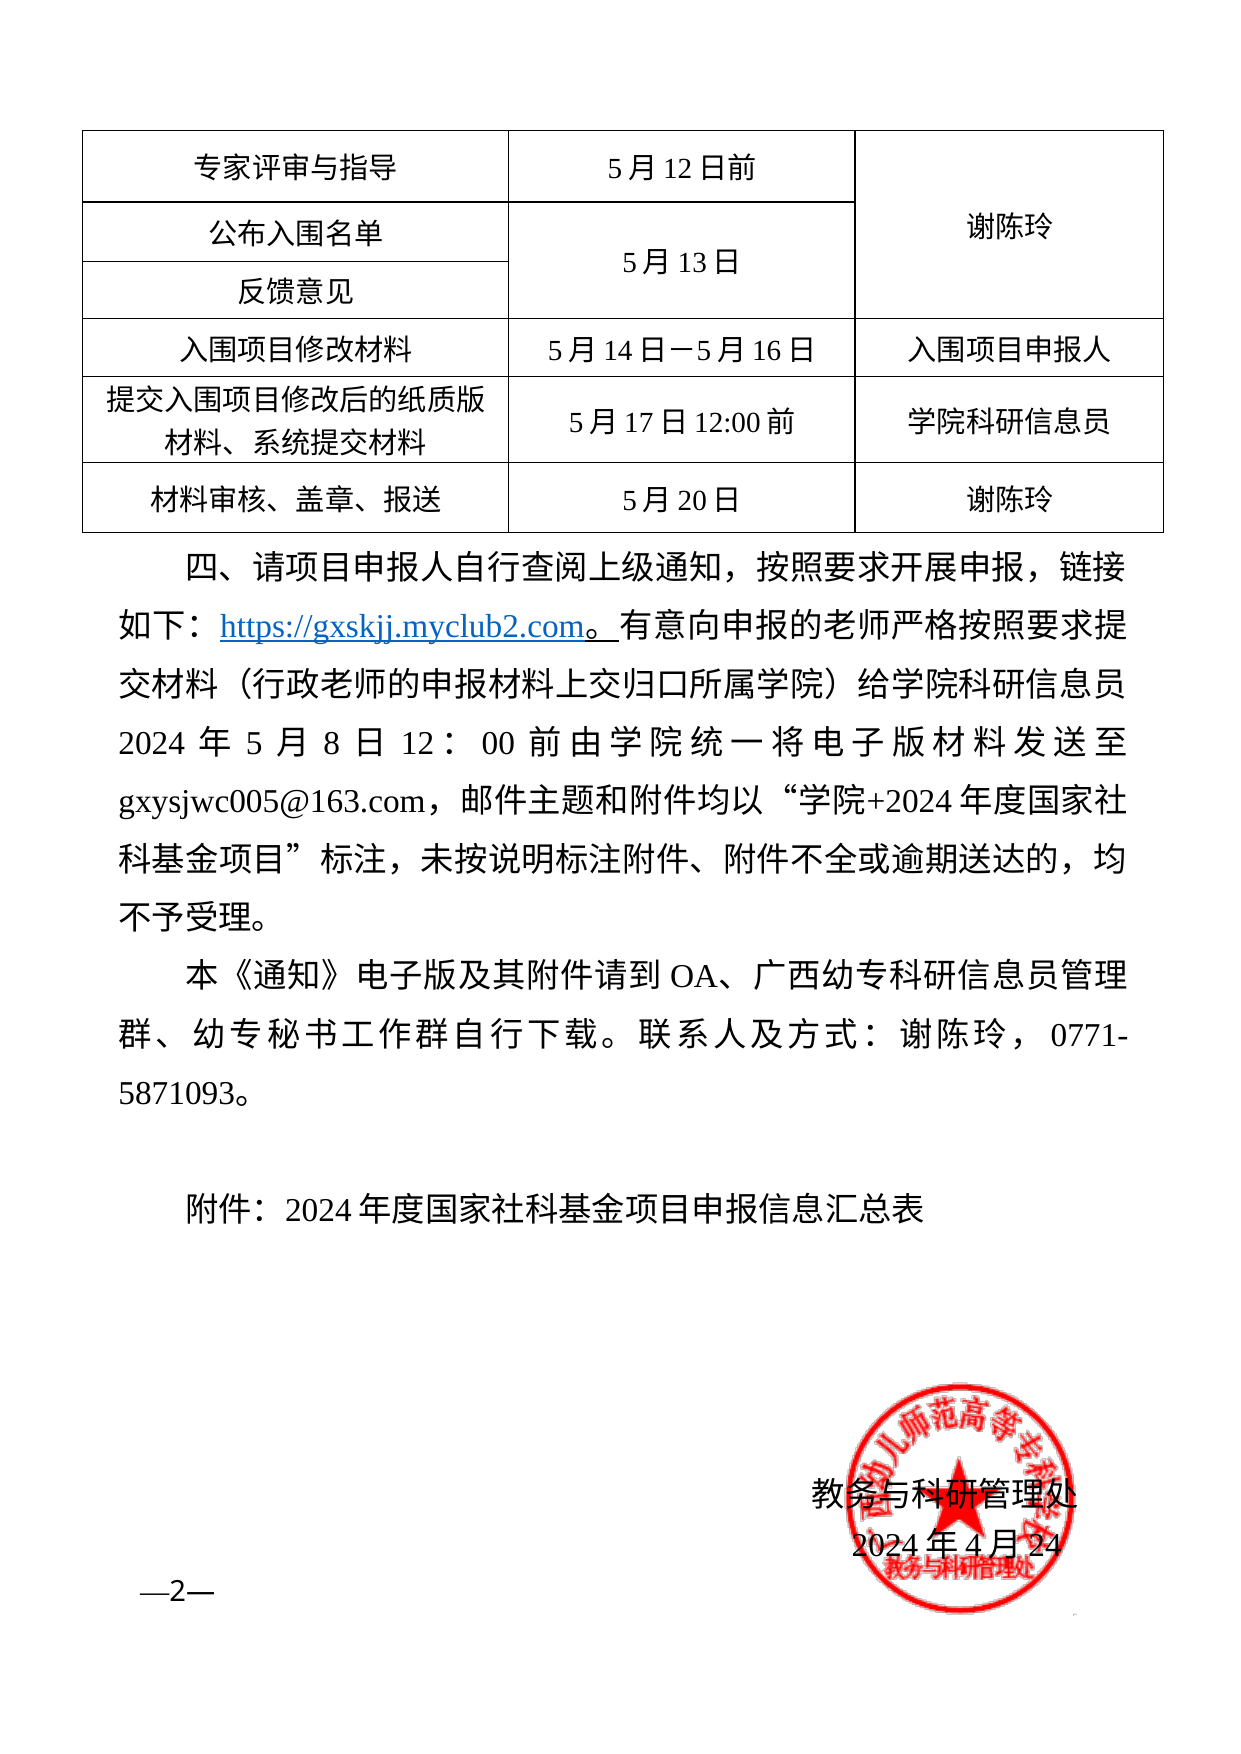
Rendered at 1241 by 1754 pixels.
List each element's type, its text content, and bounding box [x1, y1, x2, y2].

table_cell 5月13日 [509, 203, 854, 318]
table_cell 谢陈玲 [856, 131, 1163, 318]
text 附件：2024年度国家社科基金项目申报信息汇总表 [118, 1174, 1128, 1233]
table_cell 提交入围项目修改后的纸质版材料、系统提交材料 [83, 377, 508, 462]
table_cell 5月14日－5月16日 [509, 319, 854, 376]
table_cell 5月17日12:00前 [509, 377, 854, 462]
text 2024年4月24 [118, 1516, 1061, 1566]
text 教务与科研管理处 [118, 1466, 1078, 1516]
table_cell 材料审核、盖章、报送 [83, 463, 508, 532]
table_cell 5月12日前 [509, 131, 854, 201]
table_cell 反馈意见 [83, 262, 508, 318]
table_cell 入围项目申报人 [856, 319, 1163, 376]
text 本《通知》电子版及其附件请到OA、广西幼专科研信息员管理群、幼专秘书工作群自行下载。联系人及方式：谢陈玲，0771-5871093。 [118, 941, 1128, 1116]
table_cell 谢陈玲 [856, 463, 1163, 532]
table_cell 入围项目修改材料 [83, 319, 508, 376]
table_cell 专家评审与指导 [83, 131, 508, 201]
picture [842, 1381, 1077, 1466]
text 四、请项目申报人自行查阅上级通知，按照要求开展申报，链接如下：https://gxskjj.myclub2.com。有意向申报的老师严格按照要求提交材料（行政老师的申报材料上交归口所属学院）给学院科研信息员，2024年5月8日12：00前由学院统一将电子版材料发送至gxysjwc005@163.com，邮件主题和附件均以“学院+2024年度国家社科基金项目”标注，未按说明标注附件、附件不全或逾期送达的，均不予受理。 [118, 533, 1128, 941]
table_cell 5月20日 [509, 463, 854, 532]
picture [842, 1516, 1077, 1616]
table_cell 公布入围名单 [83, 203, 508, 261]
table_cell 学院科研信息员 [856, 377, 1163, 462]
